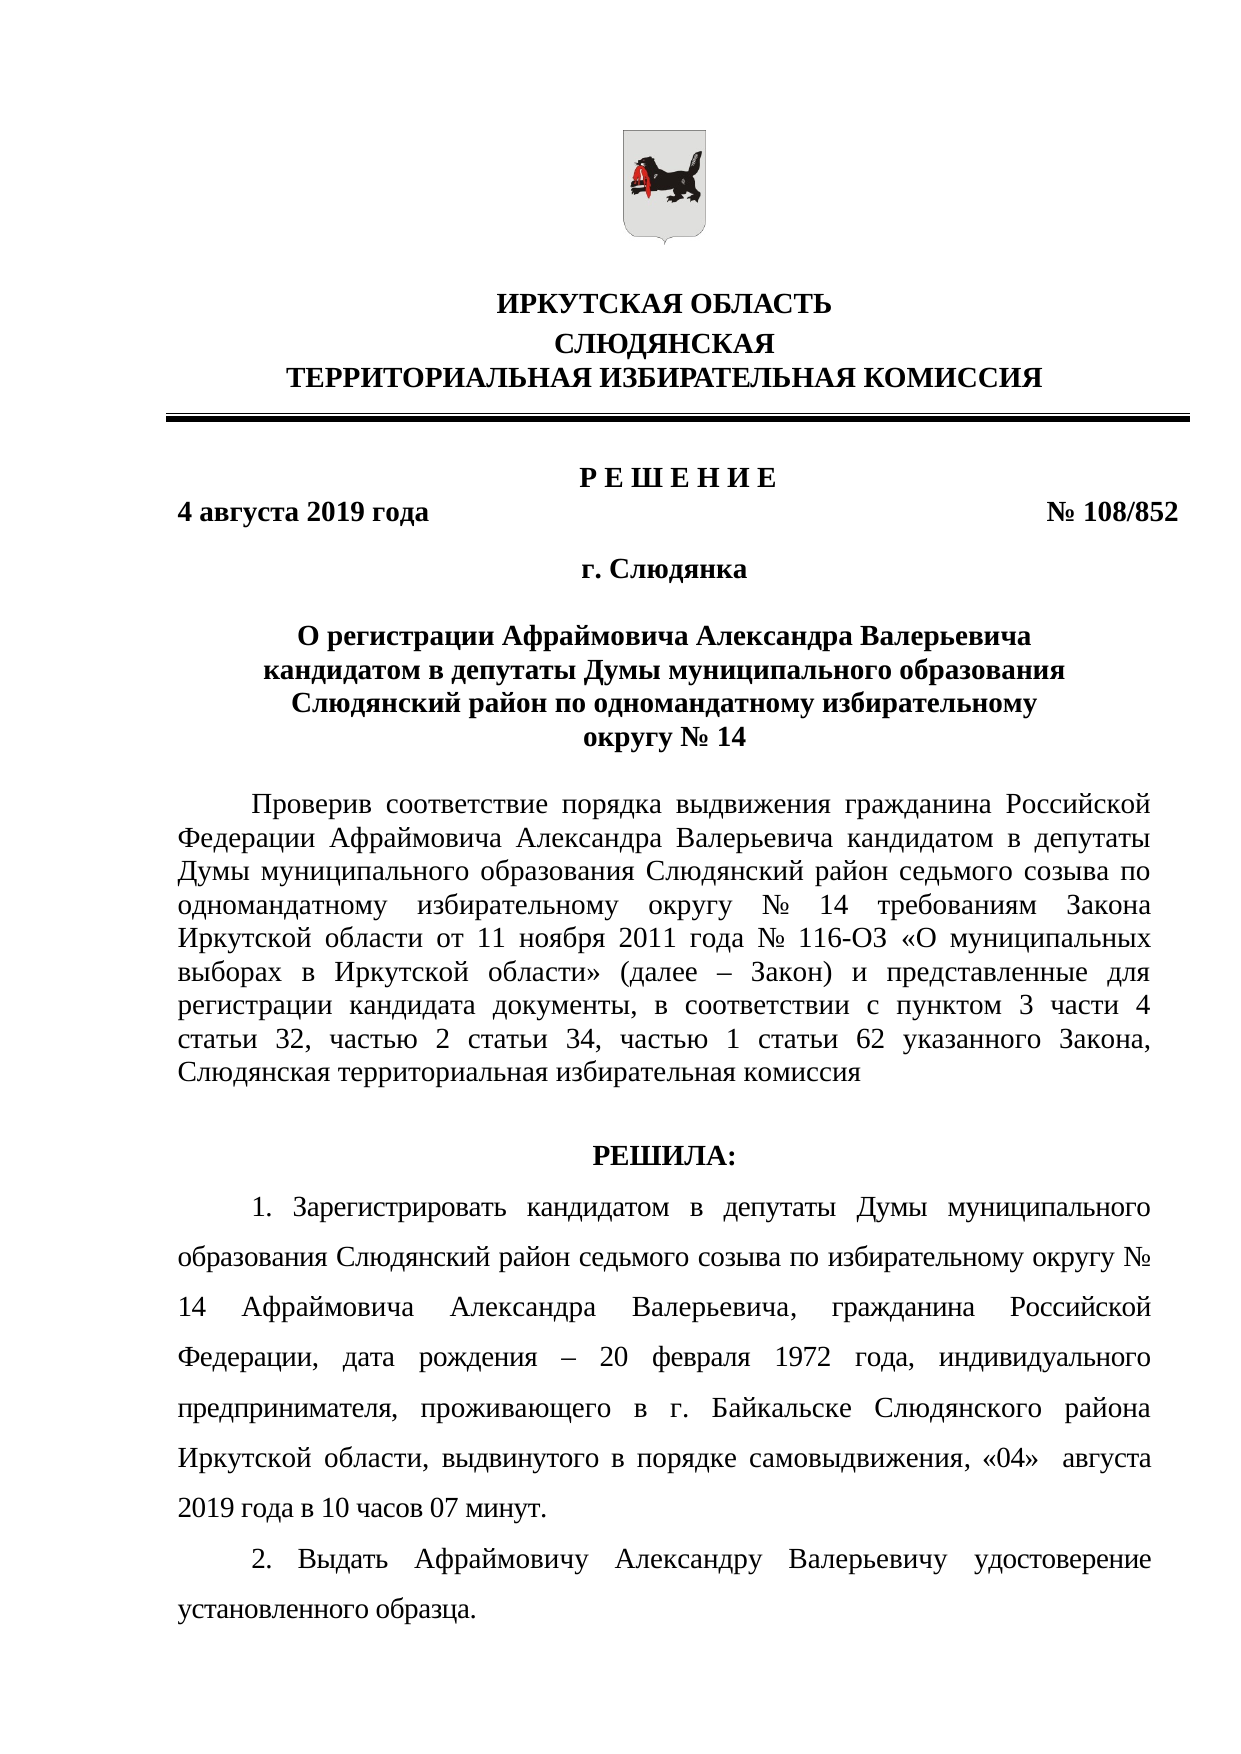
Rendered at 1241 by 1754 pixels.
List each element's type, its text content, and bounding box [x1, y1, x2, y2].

picture [623, 130, 706, 245]
text РЕШИЛА: [177, 1138, 1152, 1172]
text ТЕРРИТОРИАЛЬНАЯ ИЗБИРАТЕЛЬНАЯ КОМИССИЯ [177, 360, 1152, 393]
text 2. Выдать Афраймовичу Александру Валерьевичу удостоверение установленного образца. [177, 1541, 1152, 1625]
table_cell № 108/852 [694, 494, 1190, 551]
text Проверив соответствие порядка выдвижения гражданина Российской Федерации Афраймовича Александра Валерьевича кандидатом в депутаты Думы муниципального образования Слюдянский район седьмого созыва по одномандатному избирательному округу № 14 требованиям Закона Иркутской области от 11 ноября 2011 года № 116-ОЗ «О муниципальных выборах в Иркутской области» (далее – Закон) и представленные для регистрации кандидата документы, в соответствии с пунктом 3 части 4 статьи 32, частью 2 статьи 34, частью 1 статьи 62 указанного Закона, Слюдянская территориальная избирательная комиссия [177, 786, 1152, 1088]
text 1. Зарегистрировать кандидатом в депутаты Думы муниципального образования Слюдянский район седьмого созыва по избирательному округу № 14 Афраймовича Александра Валерьевича, гражданина Российской Федерации, дата рождения – 20 февраля 1972 года, индивидуального предпринимателя, проживающего в г. Байкальске Слюдянского района Иркутской области, выдвинутого в порядке самовыдвижения, «04» августа 2019 года в 10 часов 07 минут. [177, 1189, 1152, 1524]
subtitle ИРКУТСКАЯ ОБЛАСТЬ [74, 286, 1152, 320]
text кандидатом в депутаты Думы муниципального образования Слюдянский район по одномандатному избирательному [177, 652, 1152, 719]
text г. Слюдянка [177, 551, 1152, 585]
text округу № 14 [177, 719, 1152, 753]
table_cell 4 августа 2019 года [166, 494, 694, 551]
table_header Р Е Ш Е Н И Е [166, 422, 1190, 494]
text О регистрации Афраймовича Александра Валерьевича [177, 618, 1152, 652]
text СЛЮДЯНСКАЯ [177, 326, 1152, 360]
